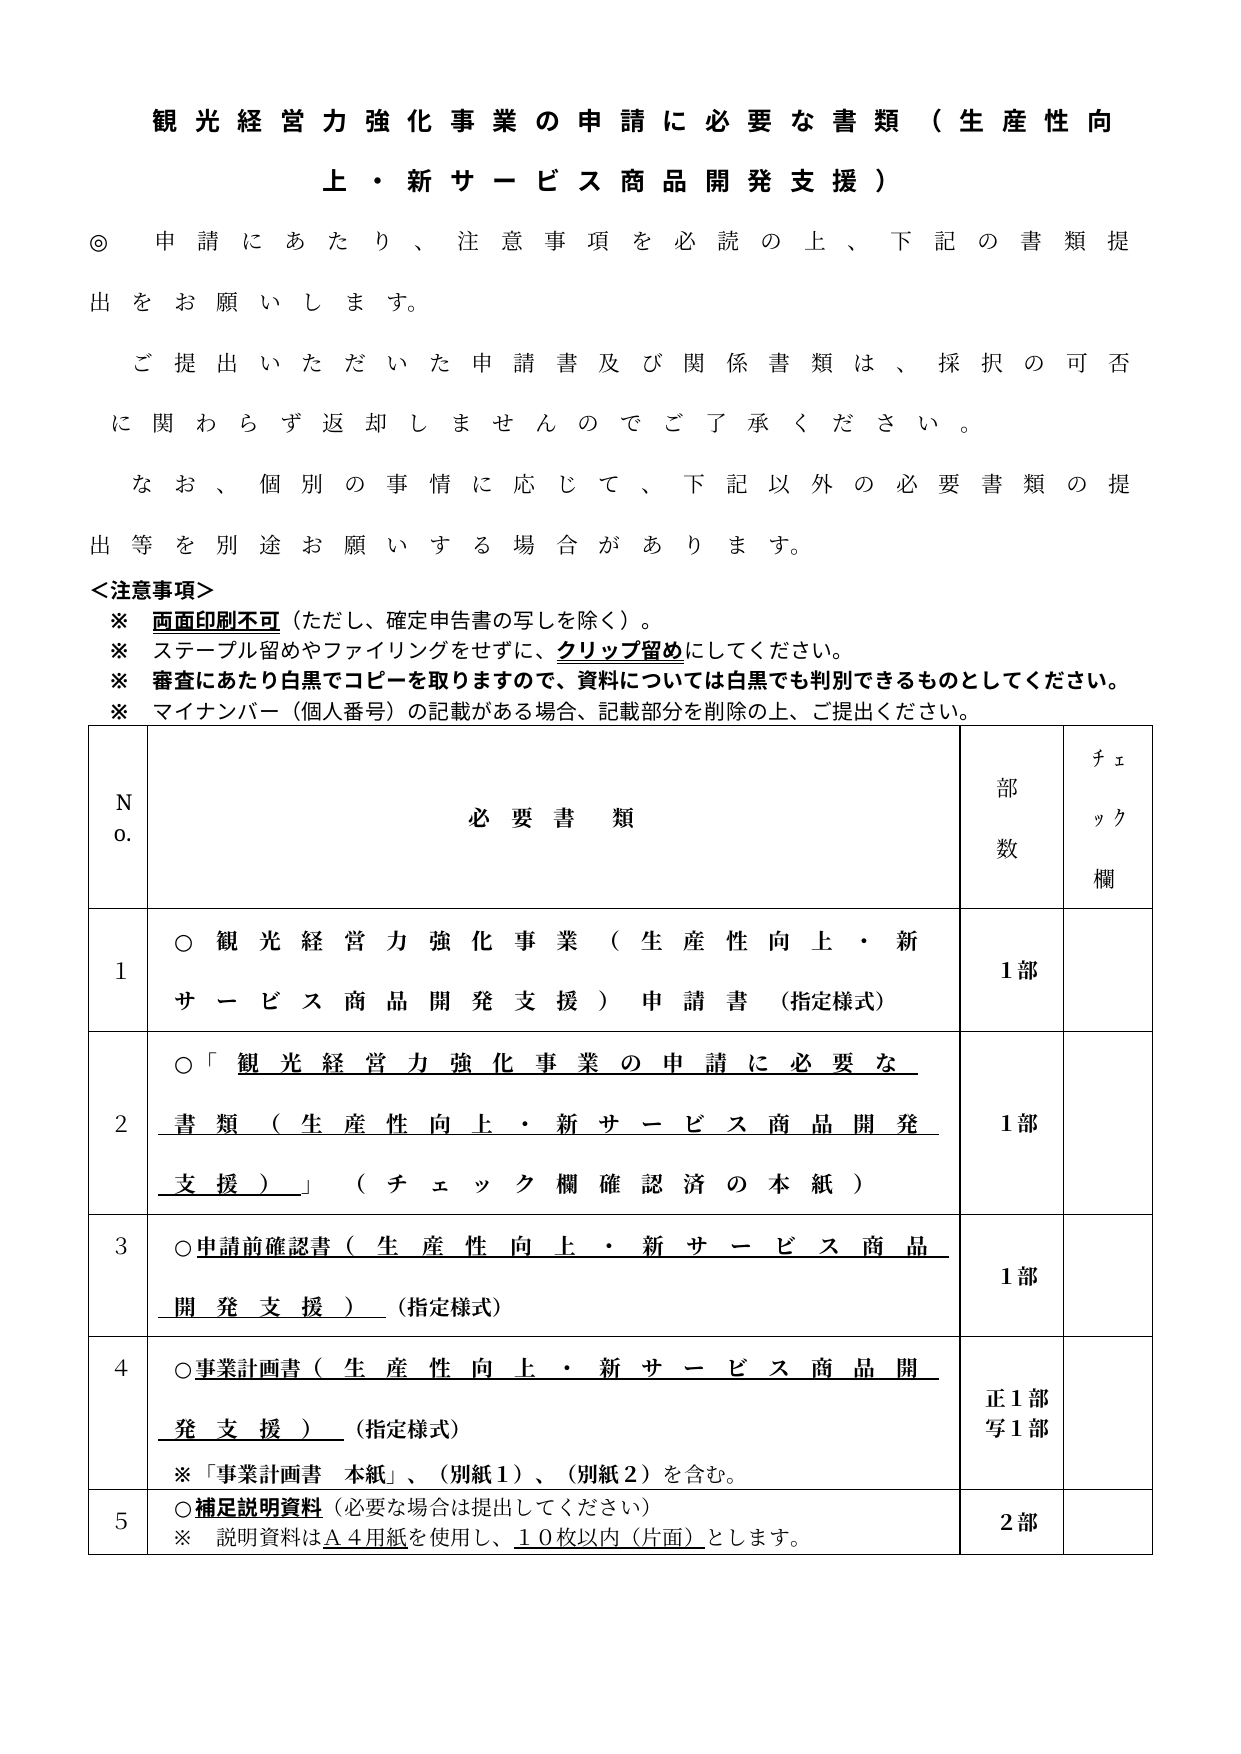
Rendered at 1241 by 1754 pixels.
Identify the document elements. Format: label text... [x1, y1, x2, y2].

table_cell 正１部 写１部 [961, 1337, 1063, 1488]
table_cell [1064, 1490, 1152, 1553]
table_cell １ [89, 909, 147, 1031]
text ※ 審査にあたり白黒でコピーを取りますので、資料については白黒でも判別できるものとしてください。 [110, 665, 1151, 695]
text ＜注意事項＞ [89, 574, 1151, 604]
table_header ﾁｪｯｸ欄 [1064, 726, 1152, 908]
table_cell １部 [961, 1215, 1063, 1336]
table_cell ○申請前確認書（生産性向上・新サービス商品開発支援）（指定様式） [148, 1215, 959, 1336]
table_cell ２ [89, 1032, 147, 1213]
table_cell ○事業計画書（生産性向上・新サービス商品開発支援）（指定様式） ※「事業計画書 本紙」、（別紙１）、（別紙２）を含む。 [148, 1337, 959, 1488]
table_cell １部 [961, 1032, 1063, 1213]
text ご提出いただいた申請書及び関係書類は、採択の可否に関わらず返却しませんのでご了承ください。 [110, 331, 1151, 453]
text ※ マイナンバー（個人番号）の記載がある場合、記載部分を削除の上、ご提出ください。 [110, 695, 1151, 725]
table_cell [1064, 1032, 1152, 1213]
table_cell ３ [89, 1215, 147, 1336]
table_cell ２部 [961, 1490, 1063, 1553]
text ※ 両面印刷不可（ただし、確定申告書の写しを除く）。 [89, 604, 1151, 634]
table_cell ○補足説明資料（必要な場合は提出してください） ※ 説明資料はＡ４用紙を使用し、１０枚以内（片面）とします。 [148, 1490, 959, 1553]
table_cell ４ [89, 1337, 147, 1488]
table_cell ○ 観光経営力強化事業（生産性向上・新サービス商品開発支援）申請書（指定様式） [148, 909, 959, 1031]
table_cell １部 [961, 909, 1063, 1031]
text ※ ステープル留めやファイリングをせずに、クリップ留めにしてください。 [89, 634, 1151, 665]
table_header 必要書類 [148, 726, 959, 908]
table_cell [1064, 1215, 1152, 1336]
text ◎ 申請にあたり、注意事項を必読の上、下記の書類提出をお願いします。 [89, 210, 1151, 331]
table_cell [1064, 909, 1152, 1031]
text 観光経営力強化事業の申請に必要な書類（生産性向上・新サービス商品開発支援） [89, 89, 1151, 210]
table_cell ５ [89, 1490, 147, 1553]
table_cell ○「観光経営力強化事業の申請に必要な書類（生産性向上・新サービス商品開発支援）」（チェック欄確認済の本紙） [148, 1032, 959, 1213]
table_cell [1064, 1337, 1152, 1488]
table_header No. [89, 726, 147, 908]
text なお、個別の事情に応じて、下記以外の必要書類の提出等を別途お願いする場合があります。 [89, 453, 1151, 574]
table_header 部数 [961, 726, 1063, 908]
